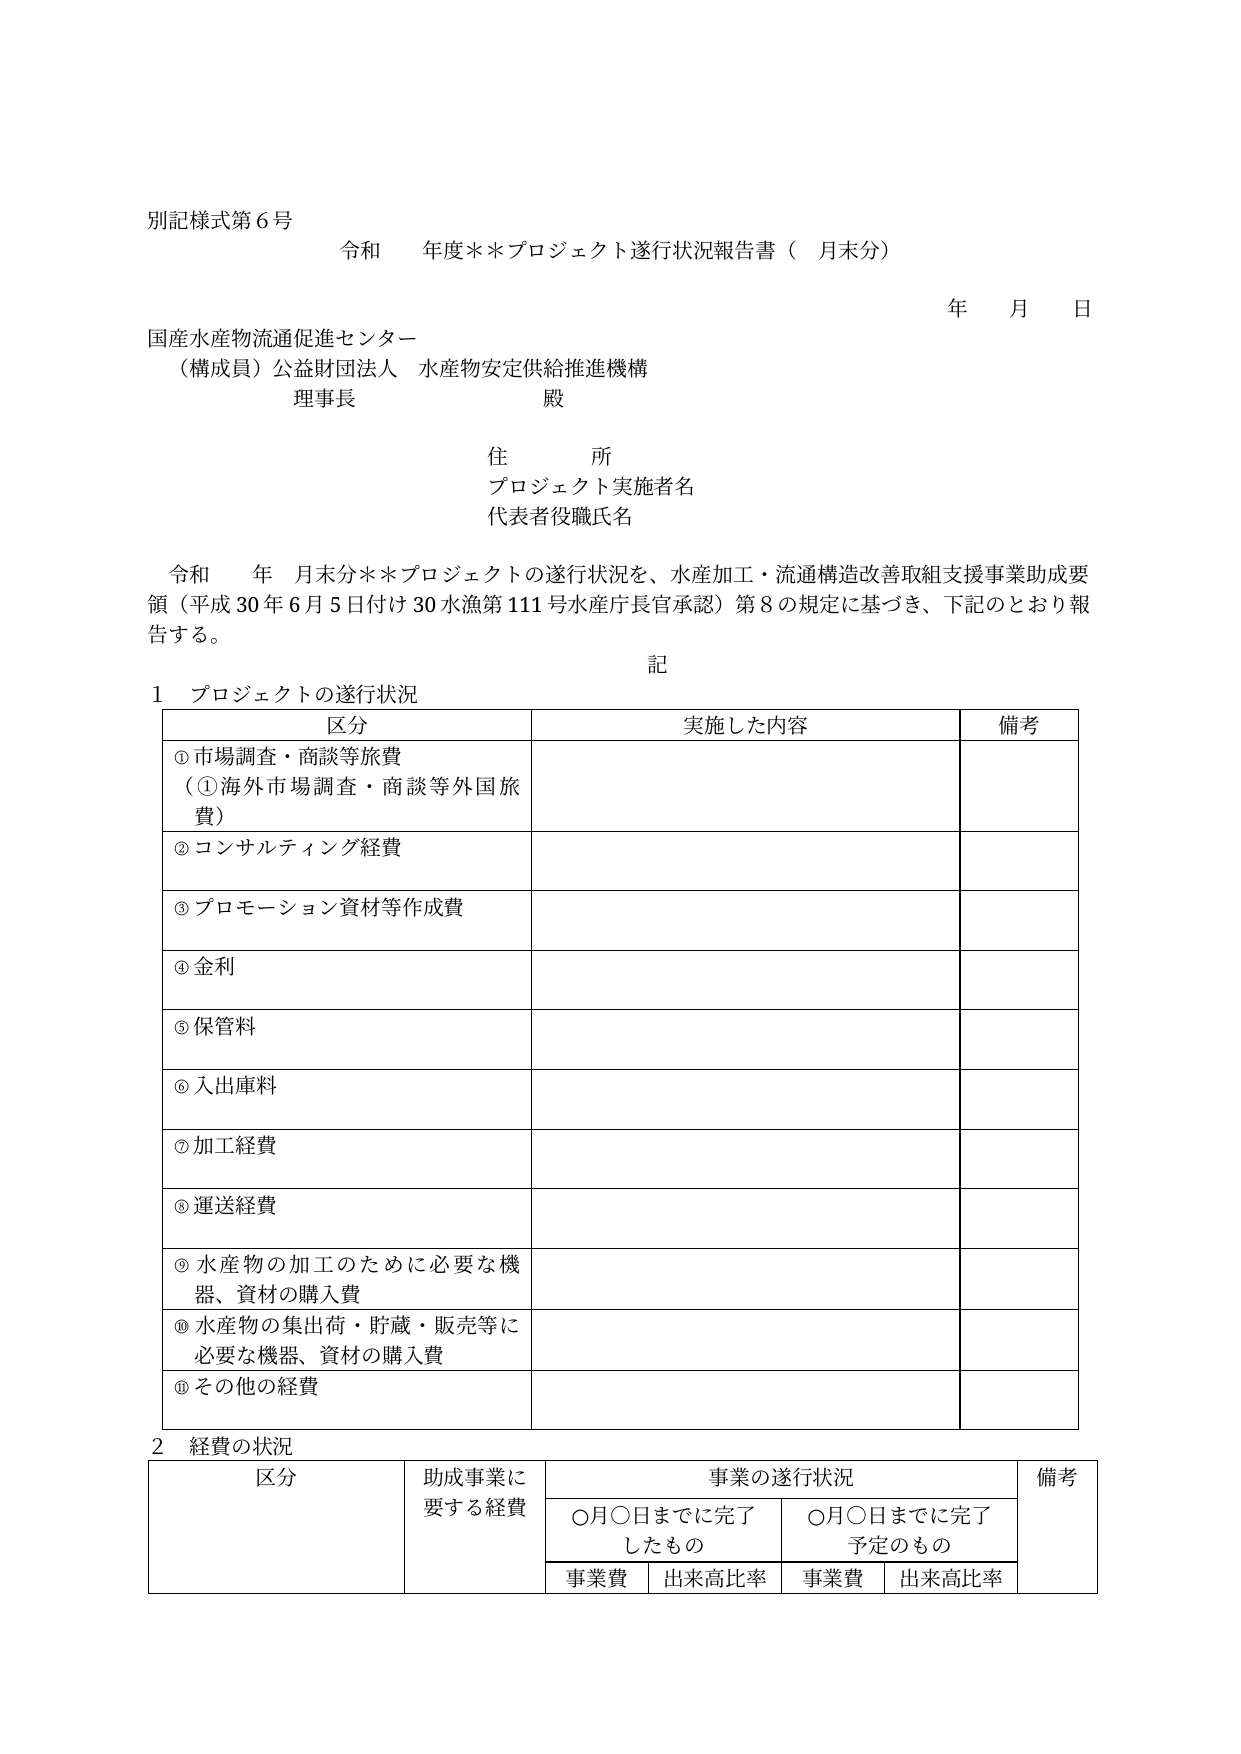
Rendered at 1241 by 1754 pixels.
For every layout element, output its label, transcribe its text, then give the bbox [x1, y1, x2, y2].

table_cell ④金利 [163, 951, 531, 1009]
table_cell [961, 1130, 1078, 1188]
table_cell [961, 1070, 1078, 1128]
table_cell [532, 1249, 959, 1309]
table_cell [532, 1189, 959, 1248]
table_cell [532, 1010, 959, 1069]
table_cell ⑤保管料 [163, 1010, 531, 1069]
table_cell [532, 951, 959, 1009]
table_header 実施した内容 [532, 710, 959, 739]
table_header 区分 [149, 1461, 404, 1593]
table_cell [532, 832, 959, 890]
table_cell 事業費 [782, 1563, 884, 1593]
text 代表者役職氏名 [487, 501, 1092, 531]
text 住 所 [487, 441, 1092, 471]
table_cell ③プロモーション資材等作成費 [163, 891, 531, 950]
table_cell 事業費 [546, 1563, 648, 1593]
table_cell ○月○日までに完了 予定のもの [782, 1499, 1017, 1561]
table_cell 出来高比率 [885, 1563, 1017, 1593]
table_cell ⑨水産物の加工のために必要な機器、資材の購入費 [163, 1249, 531, 1309]
table_cell ②コンサルティング経費 [163, 832, 531, 890]
text （構成員）公益財団法人 水産物安定供給推進機構 [148, 353, 1005, 382]
text ２ 経費の状況 [148, 1430, 1092, 1460]
text １ プロジェクトの遂行状況 [148, 679, 1092, 709]
table_cell [532, 1130, 959, 1188]
table_cell ⑧運送経費 [163, 1189, 531, 1248]
text 理事長 殿 [148, 382, 1092, 412]
table_header 助成事業に 要する経費 [405, 1461, 545, 1593]
table_cell [532, 1371, 959, 1429]
table_cell [532, 1070, 959, 1128]
table_header 区分 [163, 710, 531, 739]
table_header 備考 [961, 710, 1078, 739]
table_cell [961, 741, 1078, 831]
text 令和 年度＊＊プロジェクト遂行状況報告書（ 月末分） [148, 234, 1092, 264]
table_cell 出来高比率 [649, 1563, 781, 1593]
table_cell ①市場調査・商談等旅費 （①海外市場調査・商談等外国旅費） [163, 741, 531, 831]
table_cell [961, 1010, 1078, 1069]
table_cell ⑦加工経費 [163, 1130, 531, 1188]
table_header 備考 [1018, 1461, 1097, 1593]
table_cell [532, 741, 959, 831]
subtitle 記 [223, 649, 1092, 679]
table_cell [961, 1371, 1078, 1429]
table_cell ⑥入出庫料 [163, 1070, 531, 1128]
table_cell [532, 891, 959, 950]
table_cell [961, 1310, 1078, 1370]
table_cell [961, 891, 1078, 950]
table_header 事業の遂行状況 [546, 1461, 1017, 1498]
table_cell [961, 1189, 1078, 1248]
text 国産水産物流通促進センター [148, 323, 1092, 353]
table_cell [961, 951, 1078, 1009]
table_cell [961, 832, 1078, 890]
table_cell [532, 1310, 959, 1370]
text プロジェクト実施者名 [487, 471, 1092, 501]
table_cell [961, 1249, 1078, 1309]
table_cell ○月○日までに完了 したもの [546, 1499, 781, 1561]
text 令和 年 月末分＊＊プロジェクトの遂行状況を、水産加工・流通構造改善取組支援事業助成要領（平成30年6月5日付け30水漁第111号水産庁長官承認）第８の規定に基づき、下記のとおり報告する。 [148, 559, 1092, 649]
text 別記様式第６号 [148, 204, 1092, 234]
table_cell ⑩水産物の集出荷・貯蔵・販売等に必要な機器、資材の購入費 [163, 1310, 531, 1370]
text 年 月 日 [148, 293, 1092, 323]
table_cell ⑪その他の経費 [163, 1371, 531, 1429]
